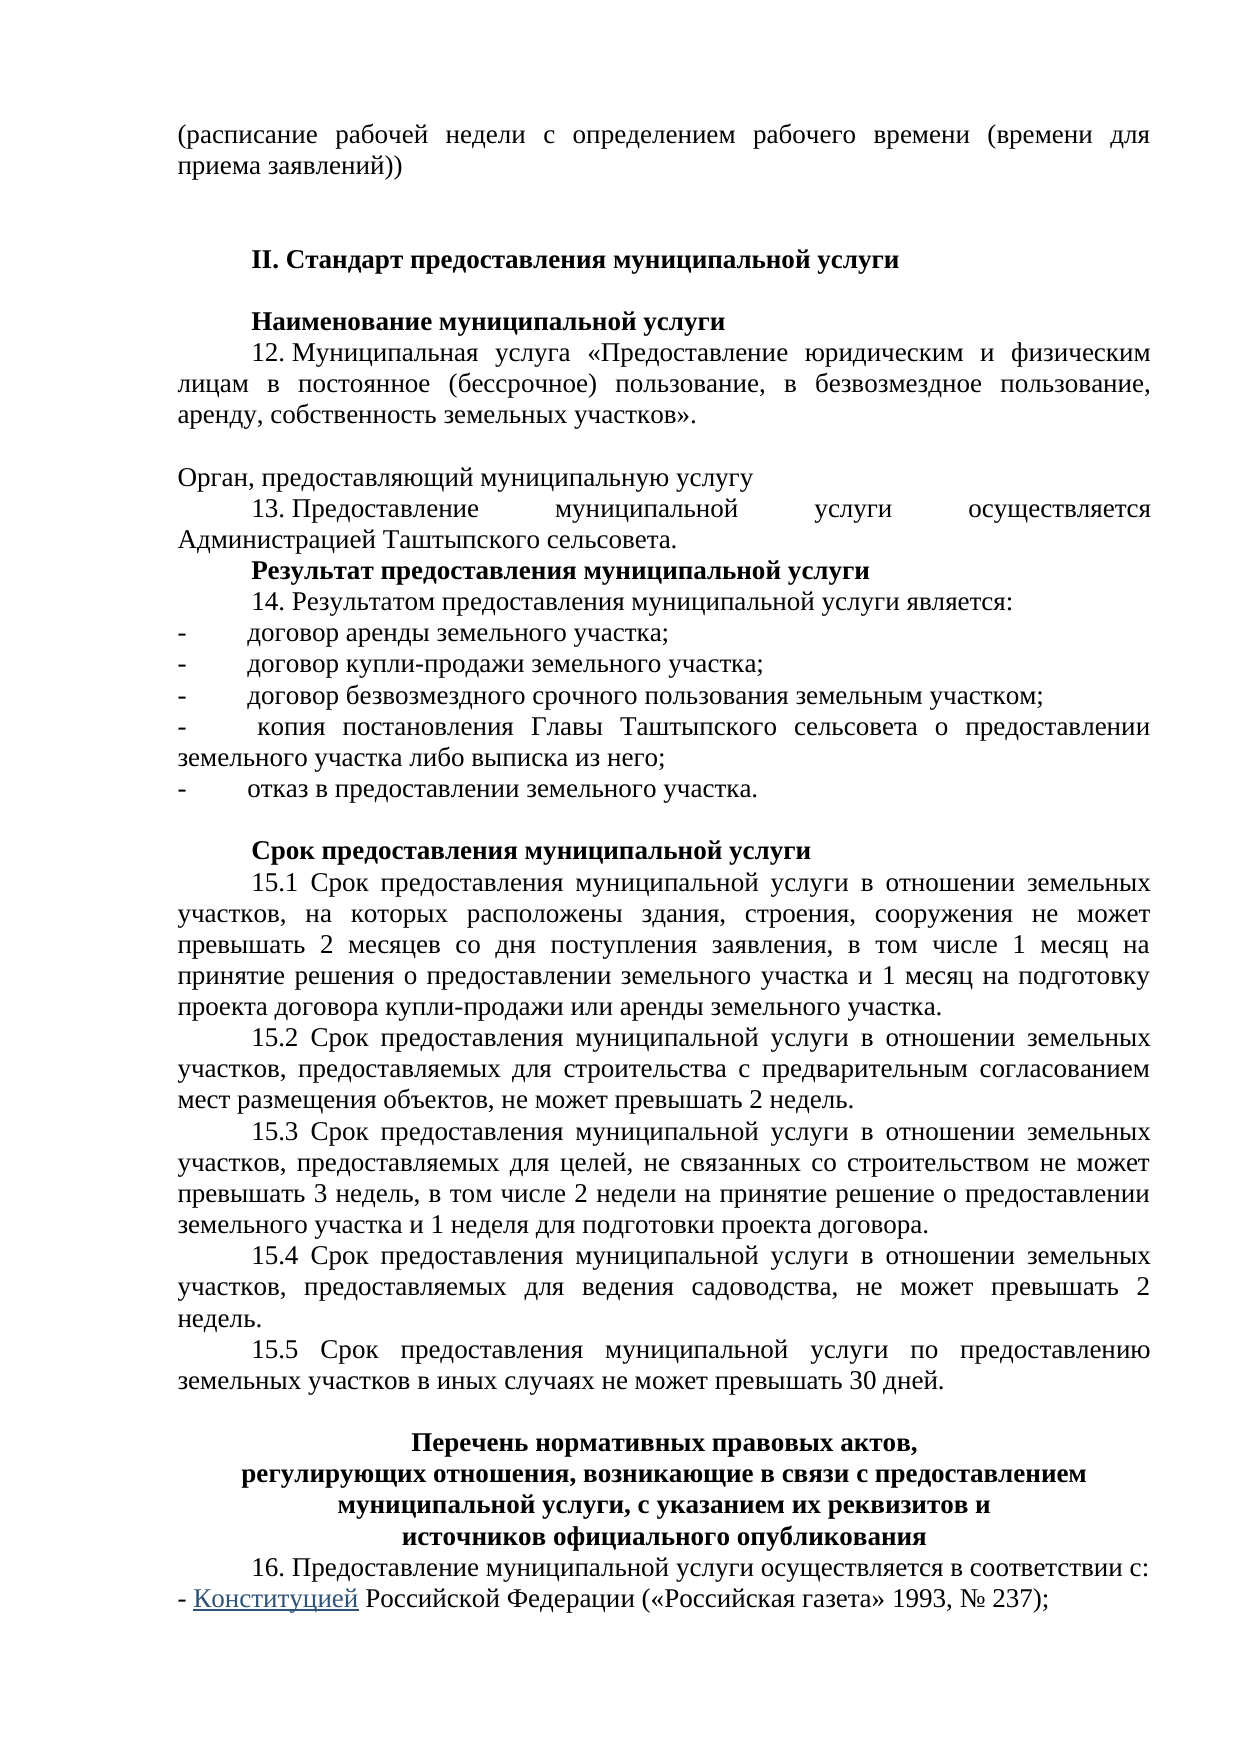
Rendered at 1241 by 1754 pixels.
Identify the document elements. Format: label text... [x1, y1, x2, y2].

text (расписание рабочей недели с определением рабочего времени (времени для приема заявлений)) [177, 118, 1152, 180]
text Срок предоставления муниципальной услуги [177, 834, 1152, 866]
text 16. Предоставление муниципальной услуги осуществляется в соответствии с: [177, 1551, 1152, 1582]
text 15.1 Срок предоставления муниципальной услуги в отношении земельных участков, на которых расположены здания, строения, сооружения не может превышать 2 месяцев со дня поступления заявления, в том числе 1 месяц на принятие решения о предоставлении земельного участка и 1 месяц на подготовку проекта договора купли-продажи или аренды земельного участка. [177, 866, 1152, 1021]
text регулирующих отношения, возникающие в связи с предоставлением муниципальной услуги, с указанием их реквизитов и [177, 1457, 1152, 1520]
text 15.5 Срок предоставления муниципальной услуги по предоставлению земельных участков в иных случаях не может превышать 30 дней. [177, 1333, 1152, 1395]
text Перечень нормативных правовых актов, [177, 1426, 1152, 1457]
text Результат предоставления муниципальной услуги [177, 554, 1152, 585]
text 12. Муниципальная услуга «Предоставление юридическим и физическим лицам в постоянное (бессрочное) пользование, в безвозмездное пользование, аренду, собственность земельных участков». [177, 336, 1152, 429]
text II. Стандарт предоставления муниципальной услуги [177, 243, 1152, 274]
text Наименование муниципальной услуги [177, 305, 1152, 336]
text - копия постановления Главы Таштыпского сельсовета о предоставлении земельного участка либо выписка из него; [177, 710, 1152, 772]
text - договор купли-продажи земельного участка; [177, 648, 1152, 679]
text - отказ в предоставлении земельного участка. [177, 772, 1152, 803]
text - Конституцией Российской Федерации («Российская газета» 1993, № 237); [177, 1582, 1152, 1613]
text - договор аренды земельного участка; [177, 616, 1152, 648]
text 15.2 Срок предоставления муниципальной услуги в отношении земельных участков, предоставляемых для строительства с предварительным согласованием мест размещения объектов, не может превышать 2 недель. [177, 1021, 1152, 1115]
text - договор безвозмездного срочного пользования земельным участком; [177, 679, 1152, 710]
text 15.3 Срок предоставления муниципальной услуги в отношении земельных участков, предоставляемых для целей, не связанных со строительством не может превышать 3 недель, в том числе 2 недели на принятие решение о предоставлении земельного участка и 1 неделя для подготовки проекта договора. [177, 1115, 1152, 1239]
text Орган, предоставляющий муниципальную услугу [177, 461, 1152, 492]
text 15.4 Срок предоставления муниципальной услуги в отношении земельных участков, предоставляемых для ведения садоводства, не может превышать 2 недель. [177, 1239, 1152, 1333]
text 13. Предоставление муниципальной услуги осуществляется Администрацией Таштыпского сельсовета. [177, 492, 1152, 554]
text 14. Результатом предоставления муниципальной услуги является: [177, 585, 1152, 616]
text источников официального опубликования [177, 1520, 1152, 1551]
